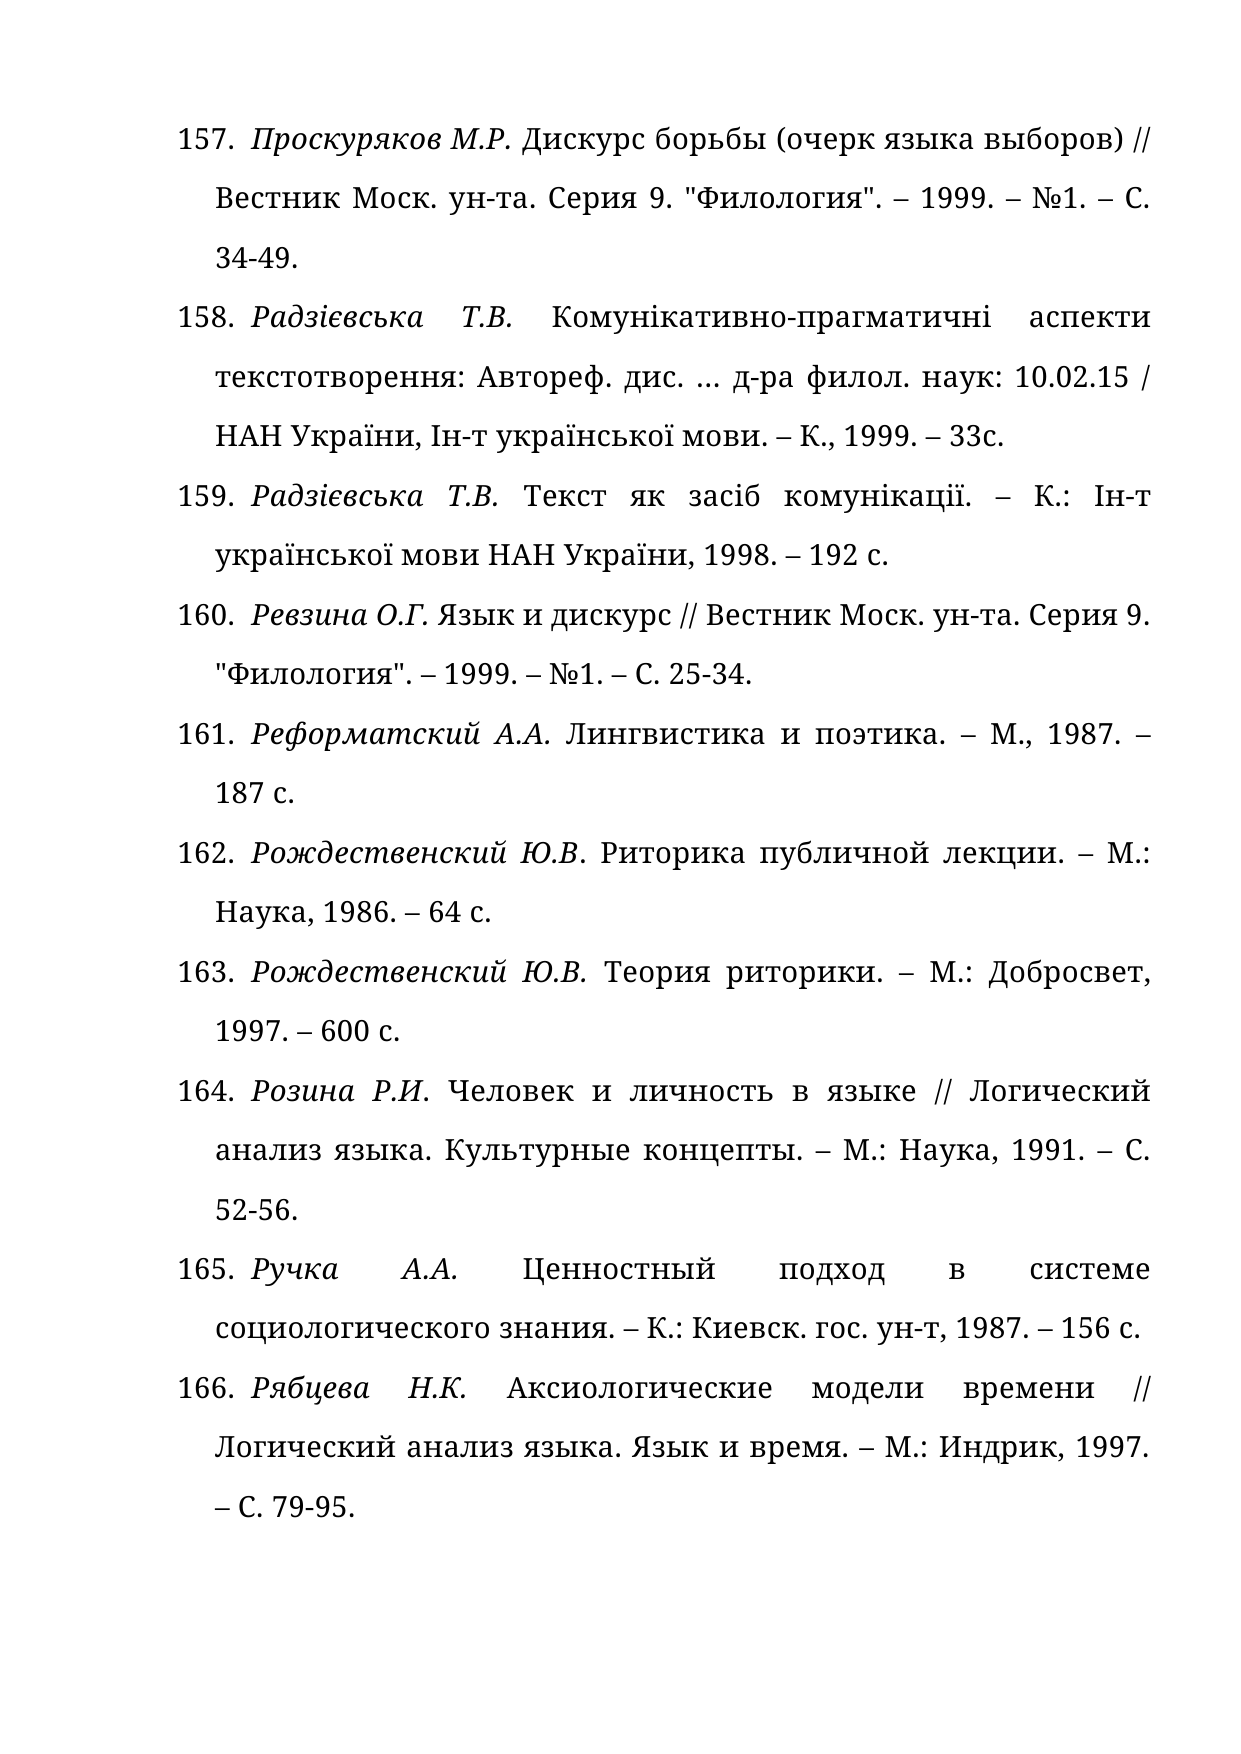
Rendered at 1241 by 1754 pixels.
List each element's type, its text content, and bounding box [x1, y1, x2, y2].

list Радзiєвська Т.В. Комунікативно-прагматичні аспекти текстотворення: Автореф. дис. … д-ра филол. наук: 10.02.15 / НАН України, Ін-т української мови. – К., 1999. – 33с. [177, 297, 1152, 455]
list Рябцева Н.К. Аксиологические модели времени // Логический анализ языка. Язык и время. – М.: Индрик, 1997. – С. 79-95. [177, 1367, 1152, 1526]
list Ручка А.А. Ценностный подход в системе социологического знания. – К.: Киевск. гос. ун-т, 1987. – 156 с. [177, 1248, 1152, 1347]
list Ревзина О.Г. Язык и дискурс // Вестник Моск. ун-та. Серия 9. "Филология". – 1999. – №1. – С. 25-34. [177, 594, 1152, 693]
list Розина Р.И. Человек и личность в языке // Логический анализ языка. Культурные концепты. – М.: Наука, 1991. – С. 52-56. [177, 1070, 1152, 1228]
list Радзiєвська Т.В. Текст як засіб комунікації. – К.: Ін-т української мови НАН України, 1998. – 192 с. [177, 475, 1152, 574]
list Рождественский Ю.В. Теория риторики. – М.: Добросвет, 1997. – 600 с. [177, 951, 1152, 1050]
list Реформатский А.А. Лингвистика и поэтика. – М., 1987. – 187 с. [177, 713, 1152, 812]
list Проскуряков М.Р. Дискурс борьбы (очерк языка выборов) // Вестник Моск. ун-та. Серия 9. "Филология". – 1999. – №1. – С. 34-49. [177, 118, 1152, 277]
list Рождественский Ю.В. Риторика публичной лекции. – М.: Наука, 1986. – 64 с. [177, 832, 1152, 931]
